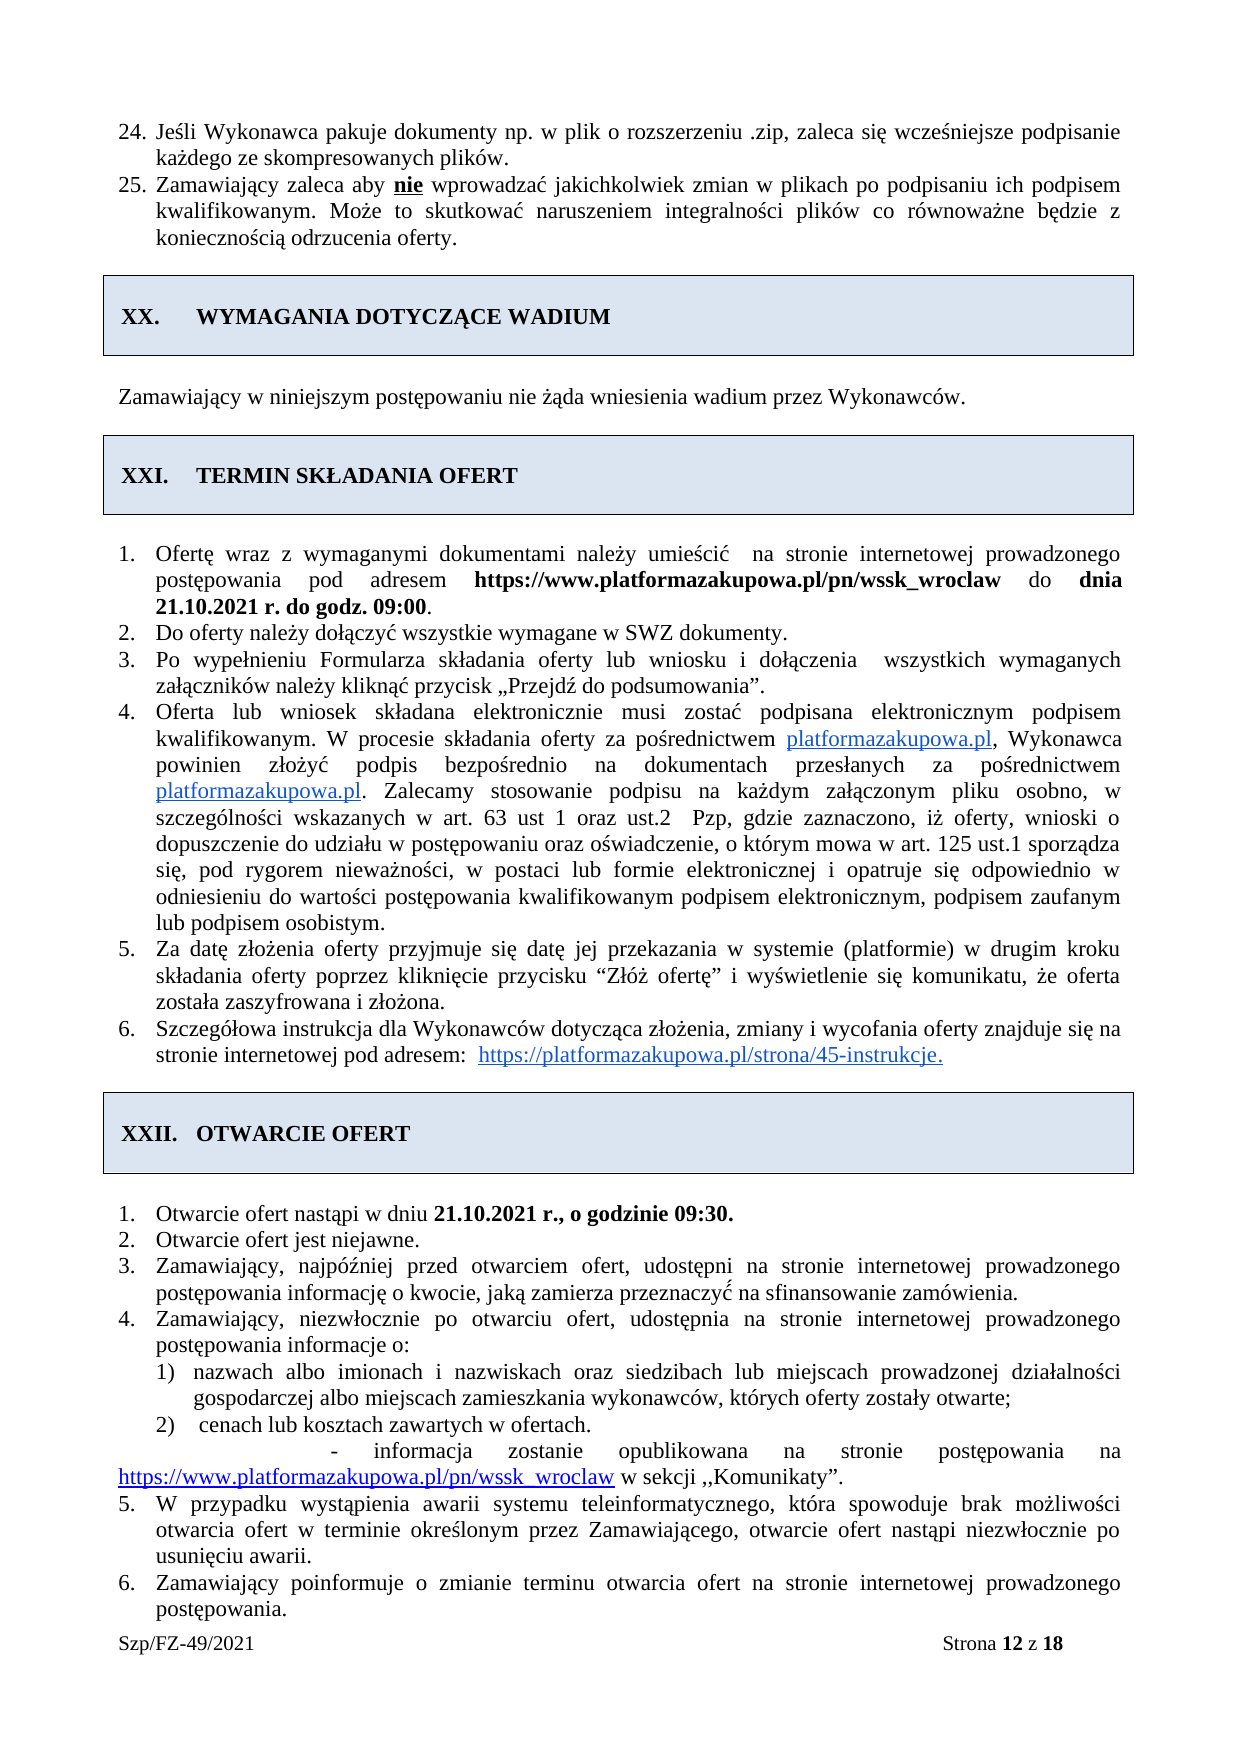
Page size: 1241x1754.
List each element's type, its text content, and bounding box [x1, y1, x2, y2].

table_header OTWARCIE OFERT [104, 1093, 1133, 1172]
text - informacja zostanie opublikowana na stronie postępowania na https://www.platformazakupowa.pl/pn/wssk_wroclaw w sekcji ,,Komunikaty”. [118, 1437, 1122, 1490]
table_header TERMIN SKŁADANIA OFERT [104, 436, 1133, 514]
list Oferta lub wniosek składana elektronicznie musi zostać podpisana elektronicznym podpisem kwalifikowanym. W procesie składania oferty za pośrednictwem platformazakupowa.pl, Wykonawca powinien złożyć podpis bezpośrednio na dokumentach przesłanych za pośrednictwem platformazakupowa.pl. Zalecamy stosowanie podpisu na każdym załączonym pliku osobno, w szczególności wskazanych w art. 63 ust 1 oraz ust.2 Pzp, gdzie zaznaczono, iż oferty, wnioski o dopuszczenie do udziału w postępowaniu oraz oświadczenie, o którym mowa w art. 125 ust.1 sporządza się, pod rygorem nieważności, w postaci lub formie elektronicznej i opatruje się odpowiednio w odniesieniu do wartości postępowania kwalifikowanym podpisem elektronicznym, podpisem zaufanym lub podpisem osobistym. [118, 698, 1122, 936]
list W przypadku wystąpienia awarii systemu teleinformatycznego, która spowoduje brak możliwości otwarcia ofert w terminie określonym przez Zamawiającego, otwarcie ofert nastąpi niezwłocznie po usunięciu awarii. [118, 1490, 1122, 1569]
list Za datę złożenia oferty przyjmuje się datę jej przekazania w systemie (platformie) w drugim kroku składania oferty poprzez kliknięcie przycisku “Złóż ofertę” i wyświetlenie się komunikatu, że oferta została zaszyfrowana i złożona. [118, 936, 1122, 1014]
list Zamawiający poinformuje o zmianie terminu otwarcia ofert na stronie internetowej prowadzonego postępowania. [118, 1569, 1122, 1621]
list Otwarcie ofert jest niejawne. [118, 1226, 1122, 1252]
list Po wypełnieniu Formularza składania oferty lub wniosku i dołączenia wszystkich wymaganych załączników należy kliknąć przycisk „Przejdź do podsumowania”. [118, 646, 1122, 698]
list Zamawiający zaleca aby nie wprowadzać jakichkolwiek zmian w plikach po podpisaniu ich podpisem kwalifikowanym. Może to skutkować naruszeniem integralności plików co równoważne będzie z koniecznością odrzucenia oferty. [118, 171, 1122, 250]
list cenach lub kosztach zawartych w ofertach. [156, 1411, 1122, 1437]
list Otwarcie ofert nastąpi w dniu 21.10.2021 r., o godzinie 09:30. [118, 1200, 1122, 1226]
list nazwach albo imionach i nazwiskach oraz siedzibach lub miejscach prowadzonej działalności gospodarczej albo miejscach zamieszkania wykonawców, których oferty zostały otwarte; [156, 1358, 1122, 1411]
list Zamawiający, niezwłocznie po otwarciu ofert, udostępnia na stronie internetowej prowadzonego postępowania informacje o: [118, 1305, 1122, 1358]
table_header WYMAGANIA DOTYCZĄCE WADIUM [104, 276, 1133, 355]
list Szczegółowa instrukcja dla Wykonawców dotycząca złożenia, zmiany i wycofania oferty znajduje się na stronie internetowej pod adresem: https://platformazakupowa.pl/strona/45-instrukcje. [118, 1014, 1122, 1067]
list Do oferty należy dołączyć wszystkie wymagane w SWZ dokumenty. [118, 619, 1122, 646]
list Ofertę wraz z wymaganymi dokumentami należy umieścić na stronie internetowej prowadzonego postępowania pod adresem https://www.platformazakupowa.pl/pn/wssk_wroclaw do dnia 21.10.2021 r. do godz. 09:00. [118, 540, 1122, 619]
list Zamawiający, najpóźniej przed otwarciem ofert, udostępni na stronie internetowej prowadzonego postępowania informację o kwocie, jaką zamierza przeznaczyć́ na sfinansowanie zamówienia. [118, 1252, 1122, 1305]
list Jeśli Wykonawca pakuje dokumenty np. w plik o rozszerzeniu .zip, zaleca się wcześniejsze podpisanie każdego ze skompresowanych plików. [118, 118, 1122, 171]
text Zamawiający w niniejszym postępowaniu nie żąda wniesienia wadium przez Wykonawców. [118, 383, 1122, 409]
